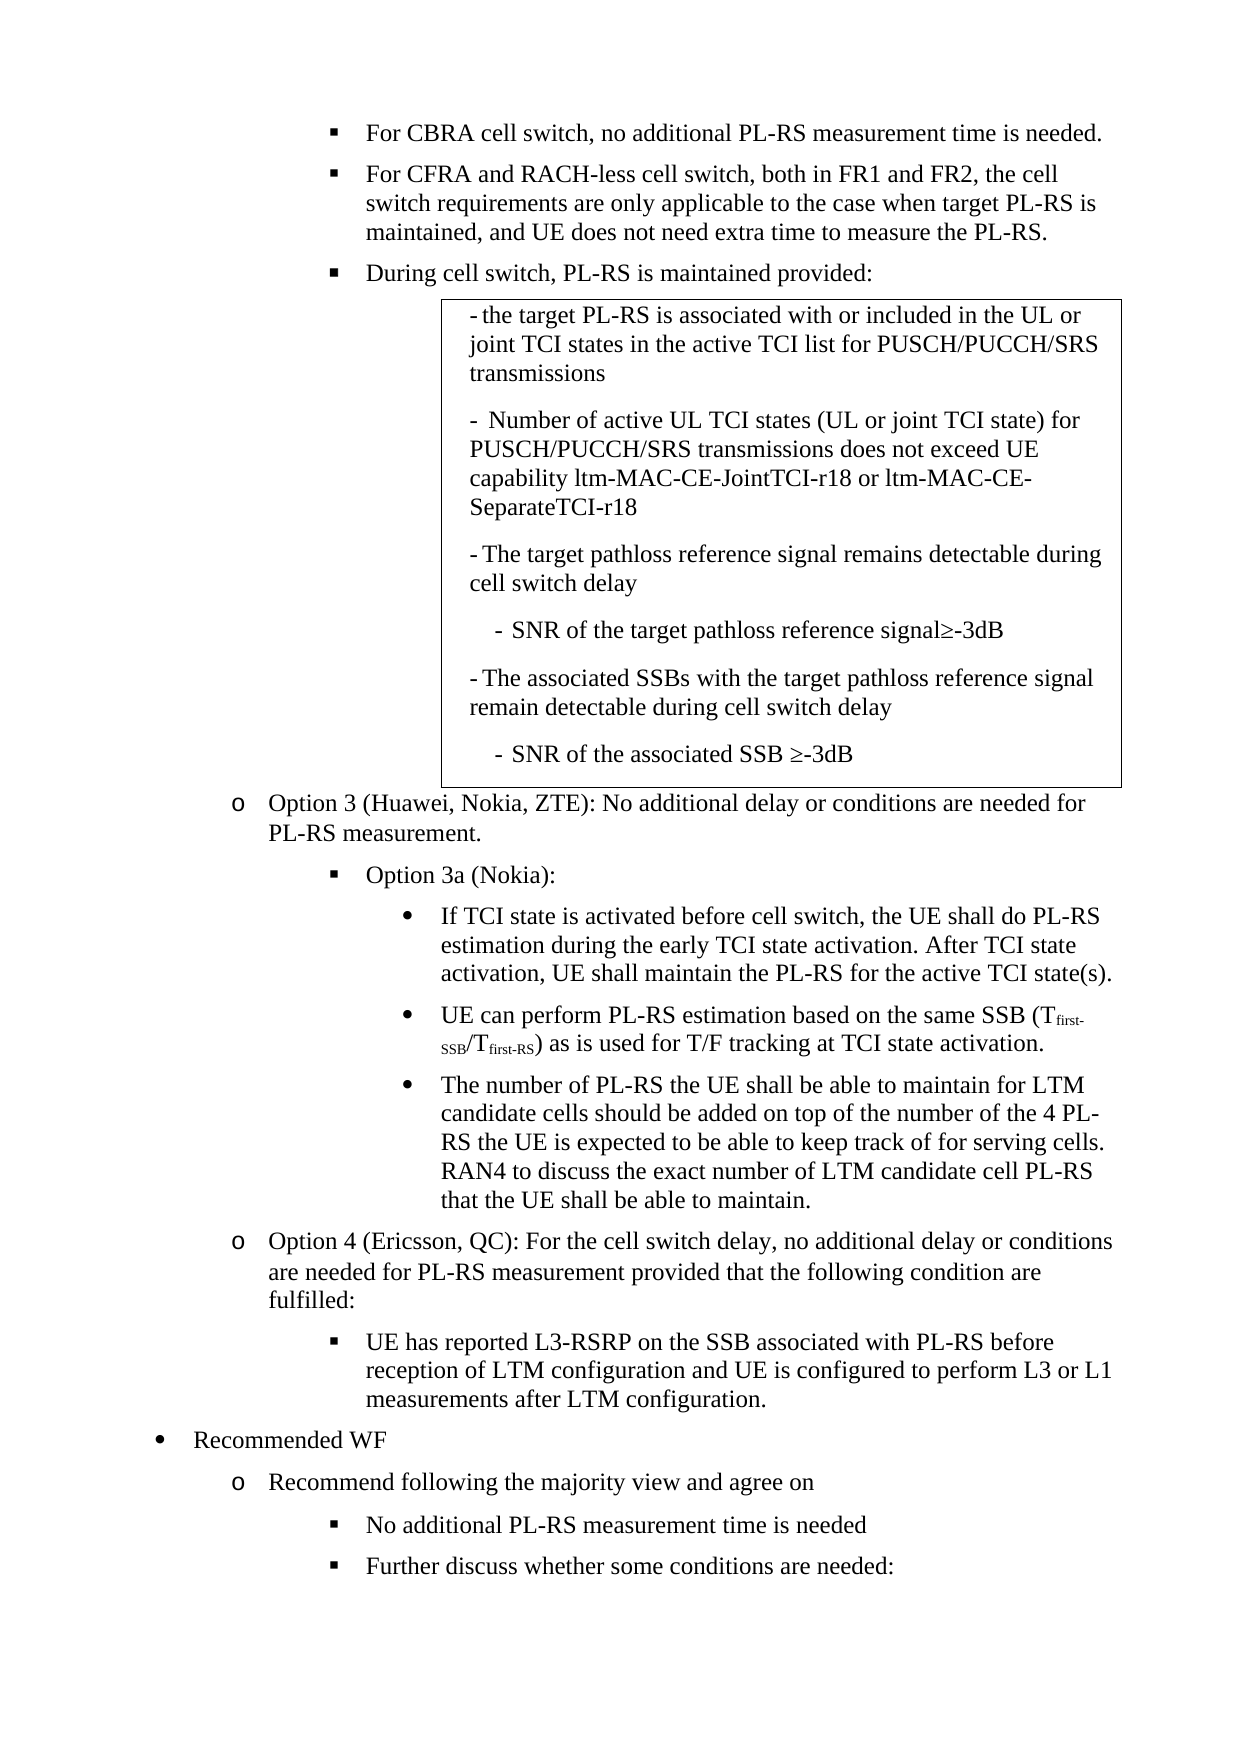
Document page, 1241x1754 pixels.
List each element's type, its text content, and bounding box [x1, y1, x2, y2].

list For CBRA cell switch, no additional PL-RS measurement time is needed. [328, 118, 1122, 147]
list UE can perform PL-RS estimation based on the same SSB (Tfirst-SSB/Tfirst-RS) as is used for T/F tracking at TCI state activation. [403, 1000, 1122, 1057]
list If TCI state is activated before cell switch, the UE shall do PL-RS estimation during the early TCI state activation. After TCI state activation, UE shall maintain the PL-RS for the active TCI state(s). [403, 901, 1122, 987]
list Recommend following the majority view and agree on [231, 1467, 1122, 1498]
list UE has reported L3-RSRP on the SSB associated with PL-RS before reception of LTM configuration and UE is configured to perform L3 or L1 measurements after LTM configuration. [328, 1327, 1122, 1413]
list Further discuss whether some conditions are needed: [328, 1551, 1122, 1580]
list For CFRA and RACH-less cell switch, both in FR1 and FR2, the cell switch requirements are only applicable to the case when target PL-RS is maintained, and UE does not need extra time to measure the PL-RS. [328, 159, 1122, 246]
list Option 4 (Ericsson, QC): For the cell switch delay, no additional delay or conditions are needed for PL-RS measurement provided that the following condition are fulfilled: [231, 1226, 1122, 1314]
list Recommended WF [156, 1426, 1122, 1454]
list The number of PL-RS the UE shall be able to maintain for LTM candidate cells should be added on top of the number of the 4 PL-RS the UE is expected to be able to keep track of for serving cells. RAN4 to discuss the exact number of LTM candidate cell PL-RS that the UE shall be able to maintain. [403, 1070, 1122, 1213]
list Option 3 (Huawei, Nokia, ZTE): No additional delay or conditions are needed for PL-RS measurement. [231, 788, 1122, 847]
table_header - the target PL-RS is associated with or included in the UL or joint TCI states in the active TCI list for PUSCH/PUCCH/SRS transmissions - Number of active UL TCI states (UL or joint TCI state) for PUSCH/PUCCH/SRS transmissions does not exceed UE capability ltm-MAC-CE-JointTCI-r18 or ltm-MAC-CE-SeparateTCI-r18 - The target pathloss reference signal remains detectable during cell switch delay - SNR of the target pathloss reference signal≥-3dB - The associated SSBs with the target pathloss reference signal remain detectable during cell switch delay - SNR of the associated SSB ≥-3dB [442, 300, 1121, 787]
list No additional PL-RS measurement time is needed [328, 1510, 1122, 1539]
list During cell switch, PL-RS is maintained provided: [328, 258, 1122, 287]
list Option 3a (Nokia): [328, 860, 1122, 888]
